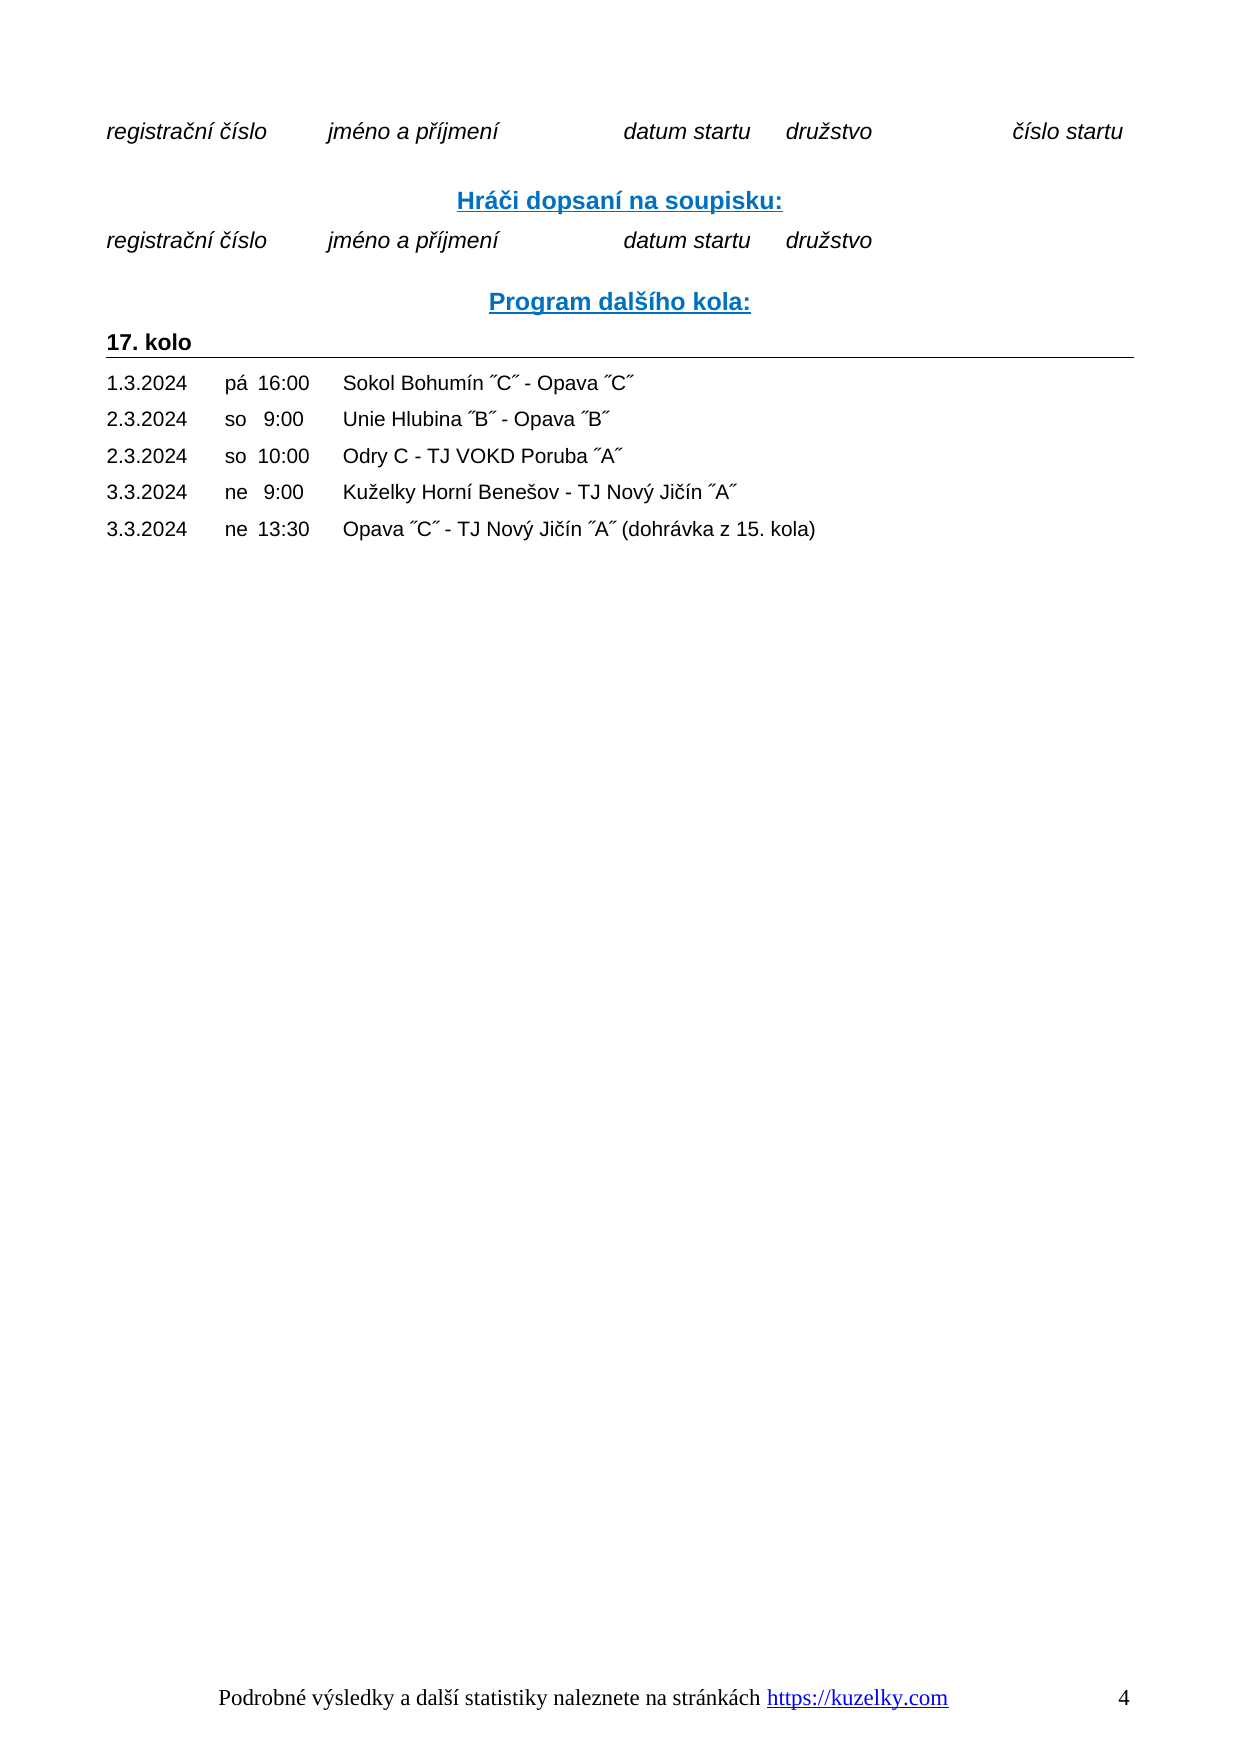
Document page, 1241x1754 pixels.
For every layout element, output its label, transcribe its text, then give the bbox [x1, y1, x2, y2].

text registrační číslo jméno a příjmení datum startu družstvo [106, 227, 1134, 253]
text 3.3.2024 ne 9:00 Kuželky Horní Benešov - TJ Nový Jičín ˝A˝ [106, 480, 1134, 504]
text registrační číslo jméno a příjmení datum startu družstvo číslo startu [106, 118, 1134, 144]
text 1.3.2024 pá 16:00 Sokol Bohumín ˝C˝ - Opava ˝C˝ [106, 371, 1134, 394]
text 2.3.2024 so 9:00 Unie Hlubina ˝B˝ - Opava ˝B˝ [106, 407, 1134, 431]
text Program dalšího kola: [94, 287, 1145, 316]
text Hráči dopsaní na soupisku: [94, 157, 1145, 214]
text 3.3.2024 ne 13:30 Opava ˝C˝ - TJ Nový Jičín ˝A˝ (dohrávka z 15. kola) [106, 516, 1134, 540]
text 17. kolo [106, 329, 1134, 357]
text 2.3.2024 so 10:00 Odry C - TJ VOKD Poruba ˝A˝ [106, 443, 1134, 467]
